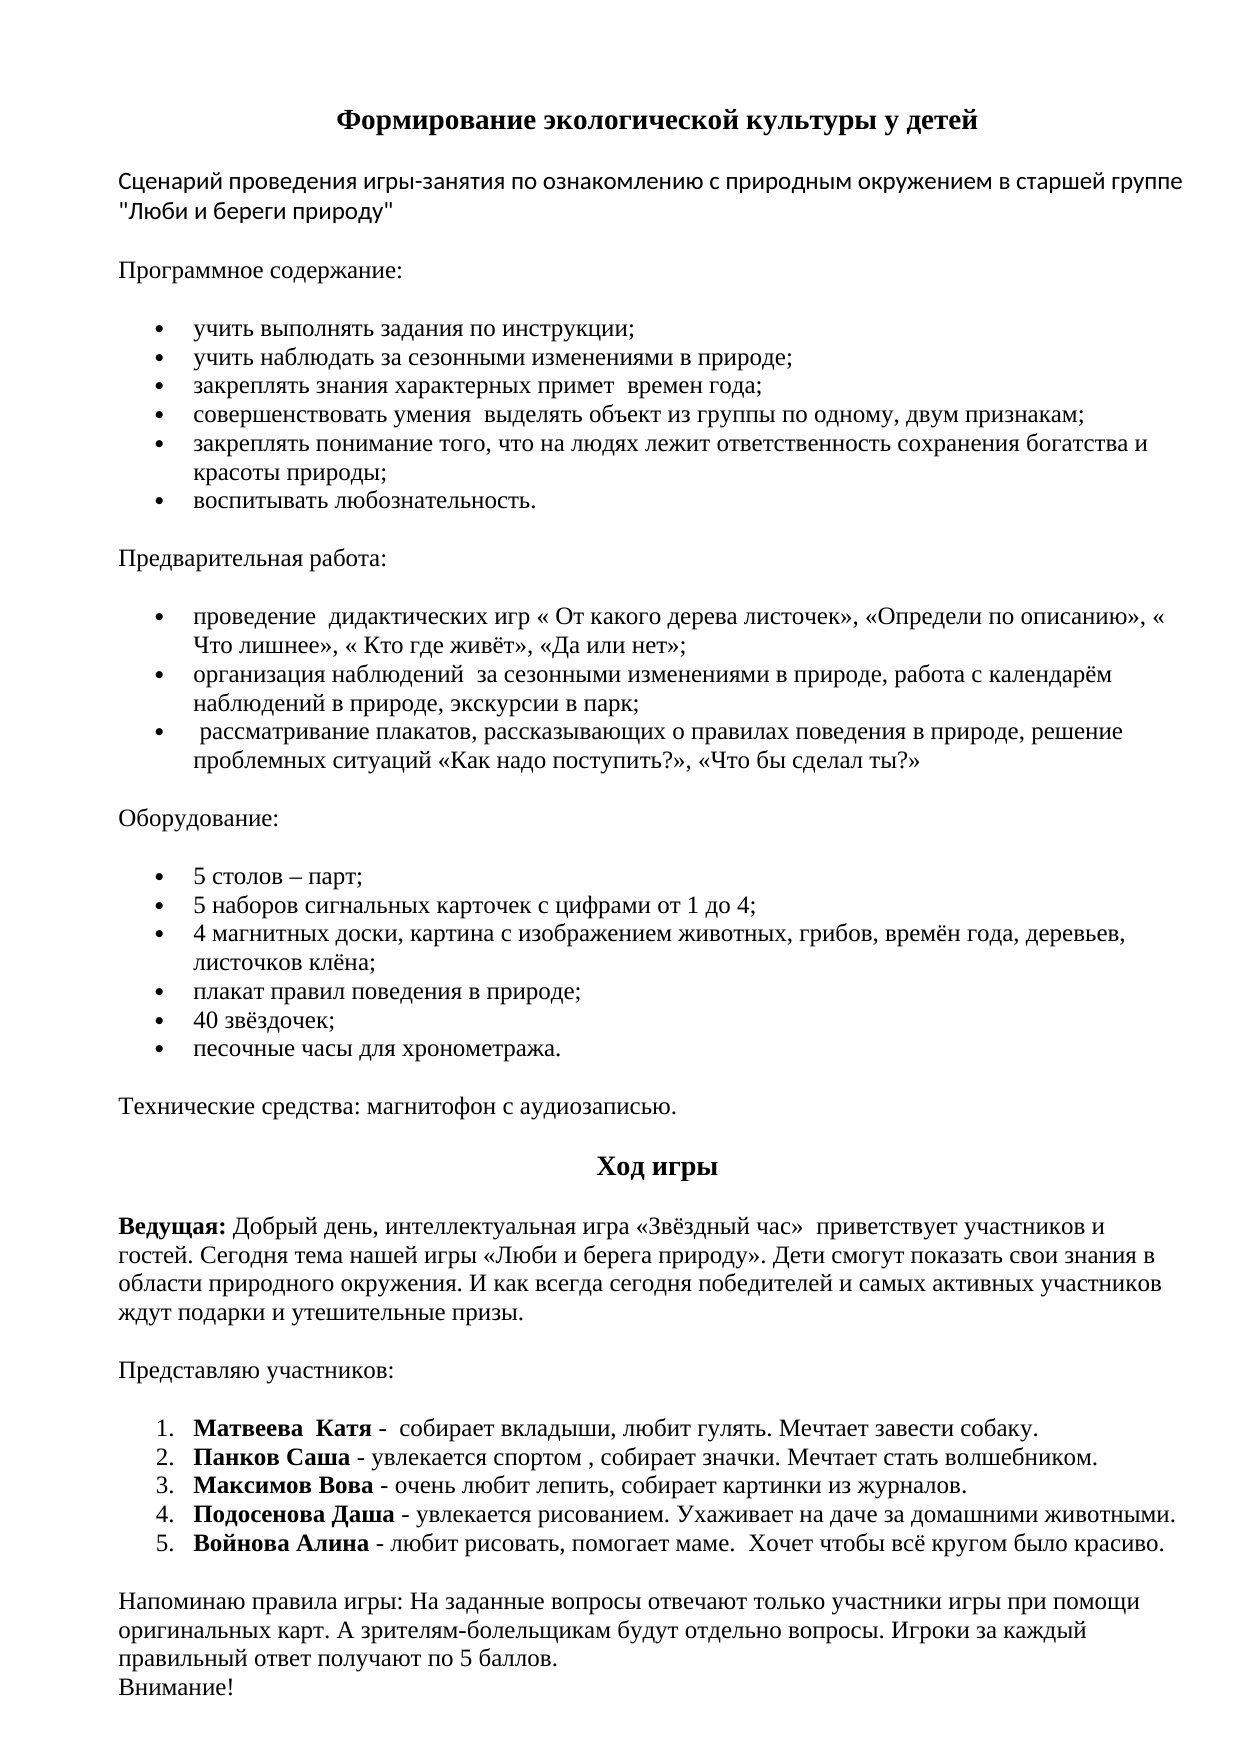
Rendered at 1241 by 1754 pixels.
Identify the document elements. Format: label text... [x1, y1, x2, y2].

list песочные часы для хронометража. [156, 1033, 1196, 1062]
list совершенствовать умения выделять объект из группы по одному, двум признакам; [156, 399, 1196, 428]
list закреплять понимание того, что на людях лежит ответственность сохранения богатства и красоты природы; [156, 428, 1196, 486]
list 40 звёздочек; [156, 1005, 1196, 1033]
text Технические средства: магнитофон с аудиозаписью. [118, 1091, 1196, 1120]
list Панков Саша - увлекается спортом , собирает значки. Мечтает стать волшебником. [156, 1442, 1196, 1471]
list Подосенова Даша - увлекается рисованием. Ухаживает на даче за домашними животными. [156, 1499, 1196, 1528]
list организация наблюдений за сезонными изменениями в природе, работа с календарём наблюдений в природе, экскурсии в парк; [156, 659, 1196, 716]
text Предварительная работа: [118, 543, 1196, 572]
list Матвеева Катя - собирает вкладыши, любит гулять. Мечтает завести собаку. [156, 1413, 1196, 1442]
list 5 наборов сигнальных карточек с цифрами от 1 до 4; [156, 890, 1196, 918]
text Ведущая: Добрый день, интеллектуальная игра «Звёздный час» приветствует участников и гостей. Сегодня тема нашей игры «Люби и берега природу». Дети смогут показать свои знания в области природного окружения. И как всегда сегодня победителей и самых активных участников ждут подарки и утешительные призы. [118, 1211, 1196, 1326]
text Формирование экологической культуры у детей [118, 102, 1196, 136]
list проведение дидактических игр « От какого дерева листочек», «Определи по описанию», « Что лишнее», « Кто где живёт», «Да или нет»; [156, 601, 1196, 659]
list Войнова Алина - любит рисовать, помогает маме. Хочет чтобы всё кругом было красиво. [156, 1528, 1196, 1557]
list закреплять знания характерных примет времен года; [156, 371, 1196, 399]
text Представляю участников: [118, 1355, 1196, 1384]
list 4 магнитных доски, картина с изображением животных, грибов, времён года, деревьев, листочков клёна; [156, 918, 1196, 976]
list воспитывать любознательность. [156, 486, 1196, 514]
list учить наблюдать за сезонными изменениями в природе; [156, 342, 1196, 371]
text Ход игры [118, 1149, 1196, 1182]
text Оборудование: [118, 803, 1196, 832]
list Максимов Вова - очень любит лепить, собирает картинки из журналов. [156, 1471, 1196, 1499]
list плакат правил поведения в природе; [156, 976, 1196, 1005]
list рассматривание плакатов, рассказывающих о правилах поведения в природе, решение проблемных ситуаций «Как надо поступить?», «Что бы сделал ты?» [156, 716, 1196, 774]
list учить выполнять задания по инструкции; [156, 313, 1196, 342]
list 5 столов – парт; [156, 861, 1196, 890]
text Сценарий проведения игры-занятия по ознакомлению с природным окружением в старшей группе "Люби и береги природу" [118, 165, 1196, 226]
text Программное содержание: [118, 255, 1196, 284]
text Напоминаю правила игры: На заданные вопросы отвечают только участники игры при помощи оригинальных карт. А зрителям-болельщикам будут отдельно вопросы. Игроки за каждый правильный ответ получают по 5 баллов. Внимание! [118, 1586, 1196, 1701]
